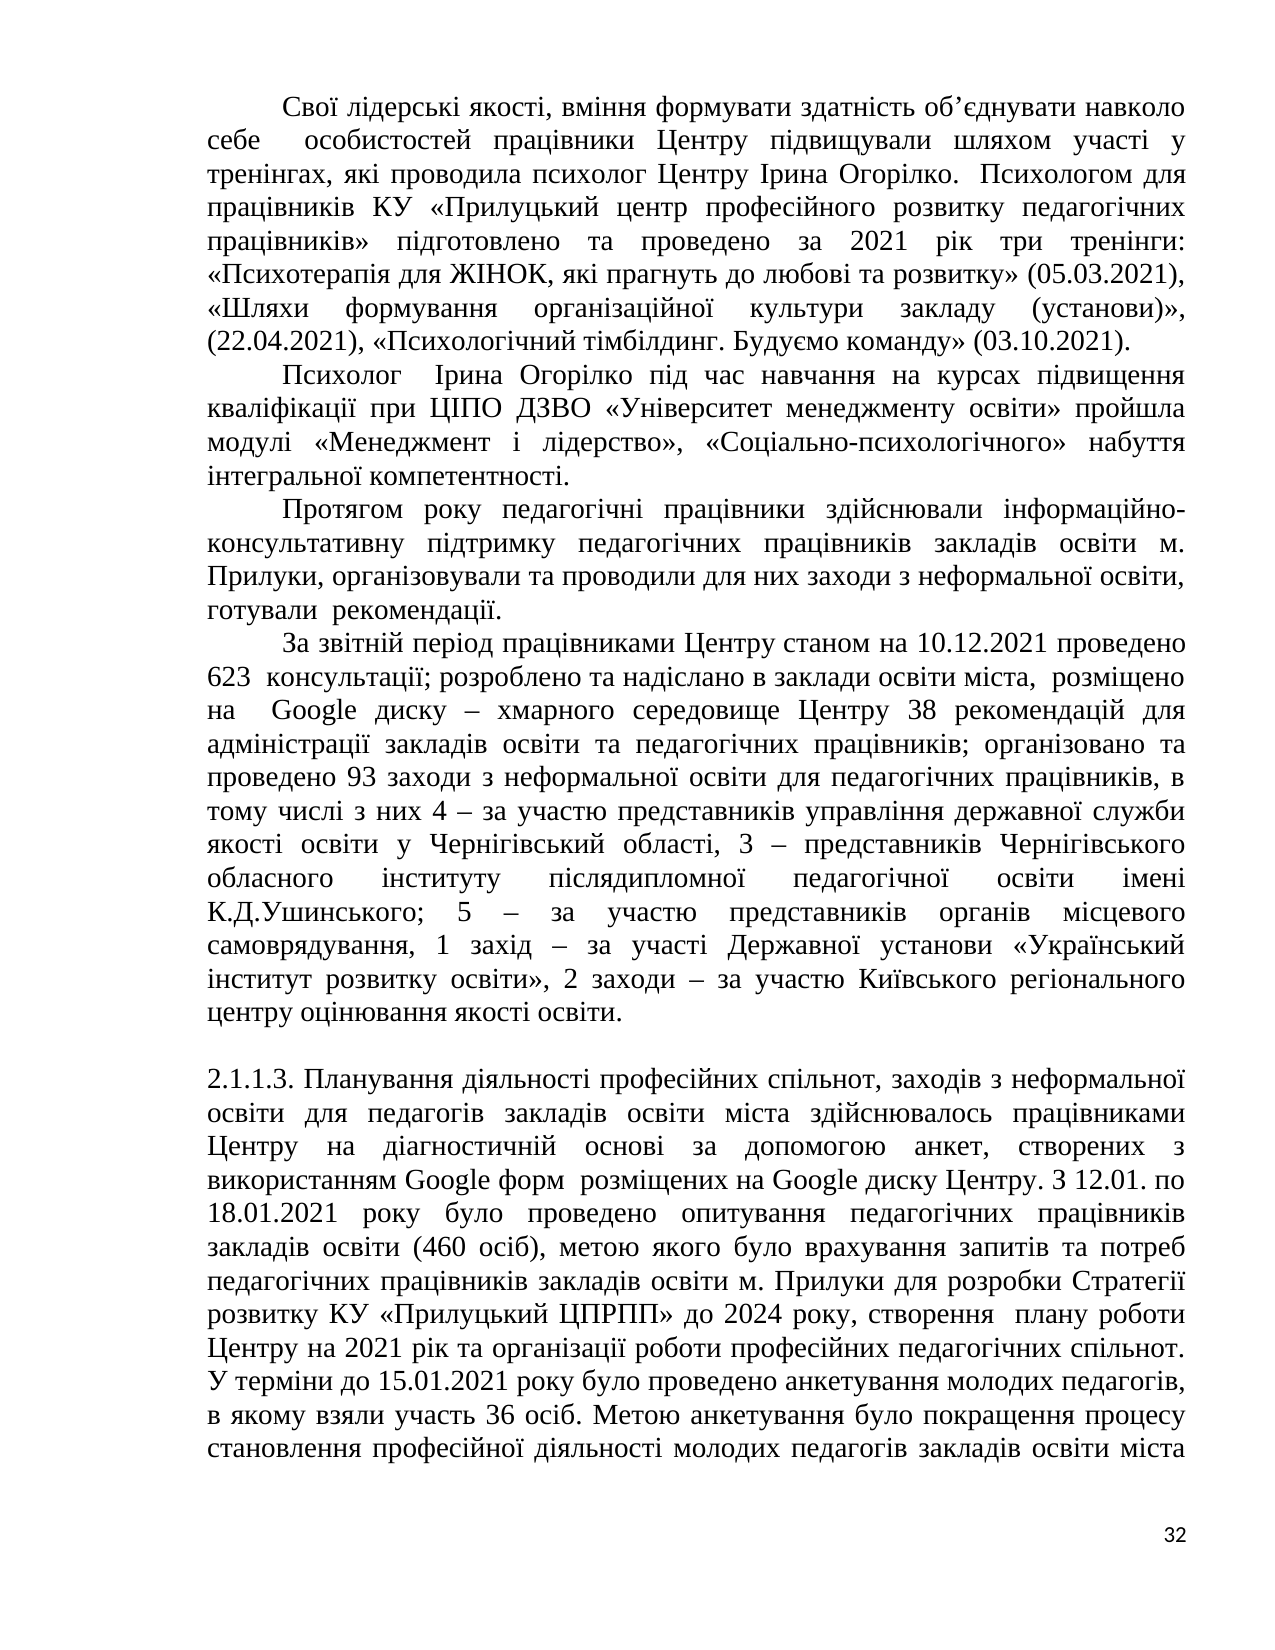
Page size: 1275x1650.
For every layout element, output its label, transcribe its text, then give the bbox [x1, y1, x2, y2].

text За звітній період працівниками Центру станом на 10.12.2021 проведено 623 консультації; розроблено та надіслано в заклади освіти міста, розміщено на Google диску – хмарного середовище Центру 38 рекомендацій для адміністрації закладів освіти та педагогічних працівників; організовано та проведено 93 заходи з неформальної освіти для педагогічних працівників, в тому числі з них 4 – за участю представників управління державної служби якості освіти у Чернігівський області, 3 – представників Чернігівського обласного інституту післядипломної педагогічної освіти імені К.Д.Ушинського; 5 – за участю представників органів місцевого самоврядування, 1 захід – за участі Державної установи «Український інститут розвитку освіти», 2 заходи – за участю Київського регіонального центру оцінювання якості освіти. [207, 625, 1186, 1028]
text Свої лідерські якості, вміння формувати здатність об’єднувати навколо себе особистостей працівники Центру підвищували шляхом участі у тренінгах, які проводила психолог Центру Ірина Огорілко. Психологом для працівників КУ «Прилуцький центр професійного розвитку педагогічних працівників» підготовлено та проведено за 2021 рік три тренінги: «Психотерапія для ЖІНОК, які прагнуть до любові та розвитку» (05.03.2021), «Шляхи формування організаційної культури закладу (установи)», (22.04.2021), «Психологічний тімбілдинг. Будуємо команду» (03.10.2021). [207, 89, 1186, 357]
text Психолог Ірина Огорілко під час навчання на курсах підвищення кваліфікації при ЦІПО ДЗВО «Університет менеджменту освіти» пройшла модулі «Менеджмент і лідерство», «Соціально-психологічного» набуття інтегральної компетентності. [207, 357, 1186, 491]
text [207, 1061, 1186, 1464]
text Протягом року педагогічні працівники здійснювали інформаційно- консультативну підтримку педагогічних працівників закладів освіти м. Прилуки, організовували та проводили для них заходи з неформальної освіти, готували рекомендації. [207, 491, 1186, 625]
